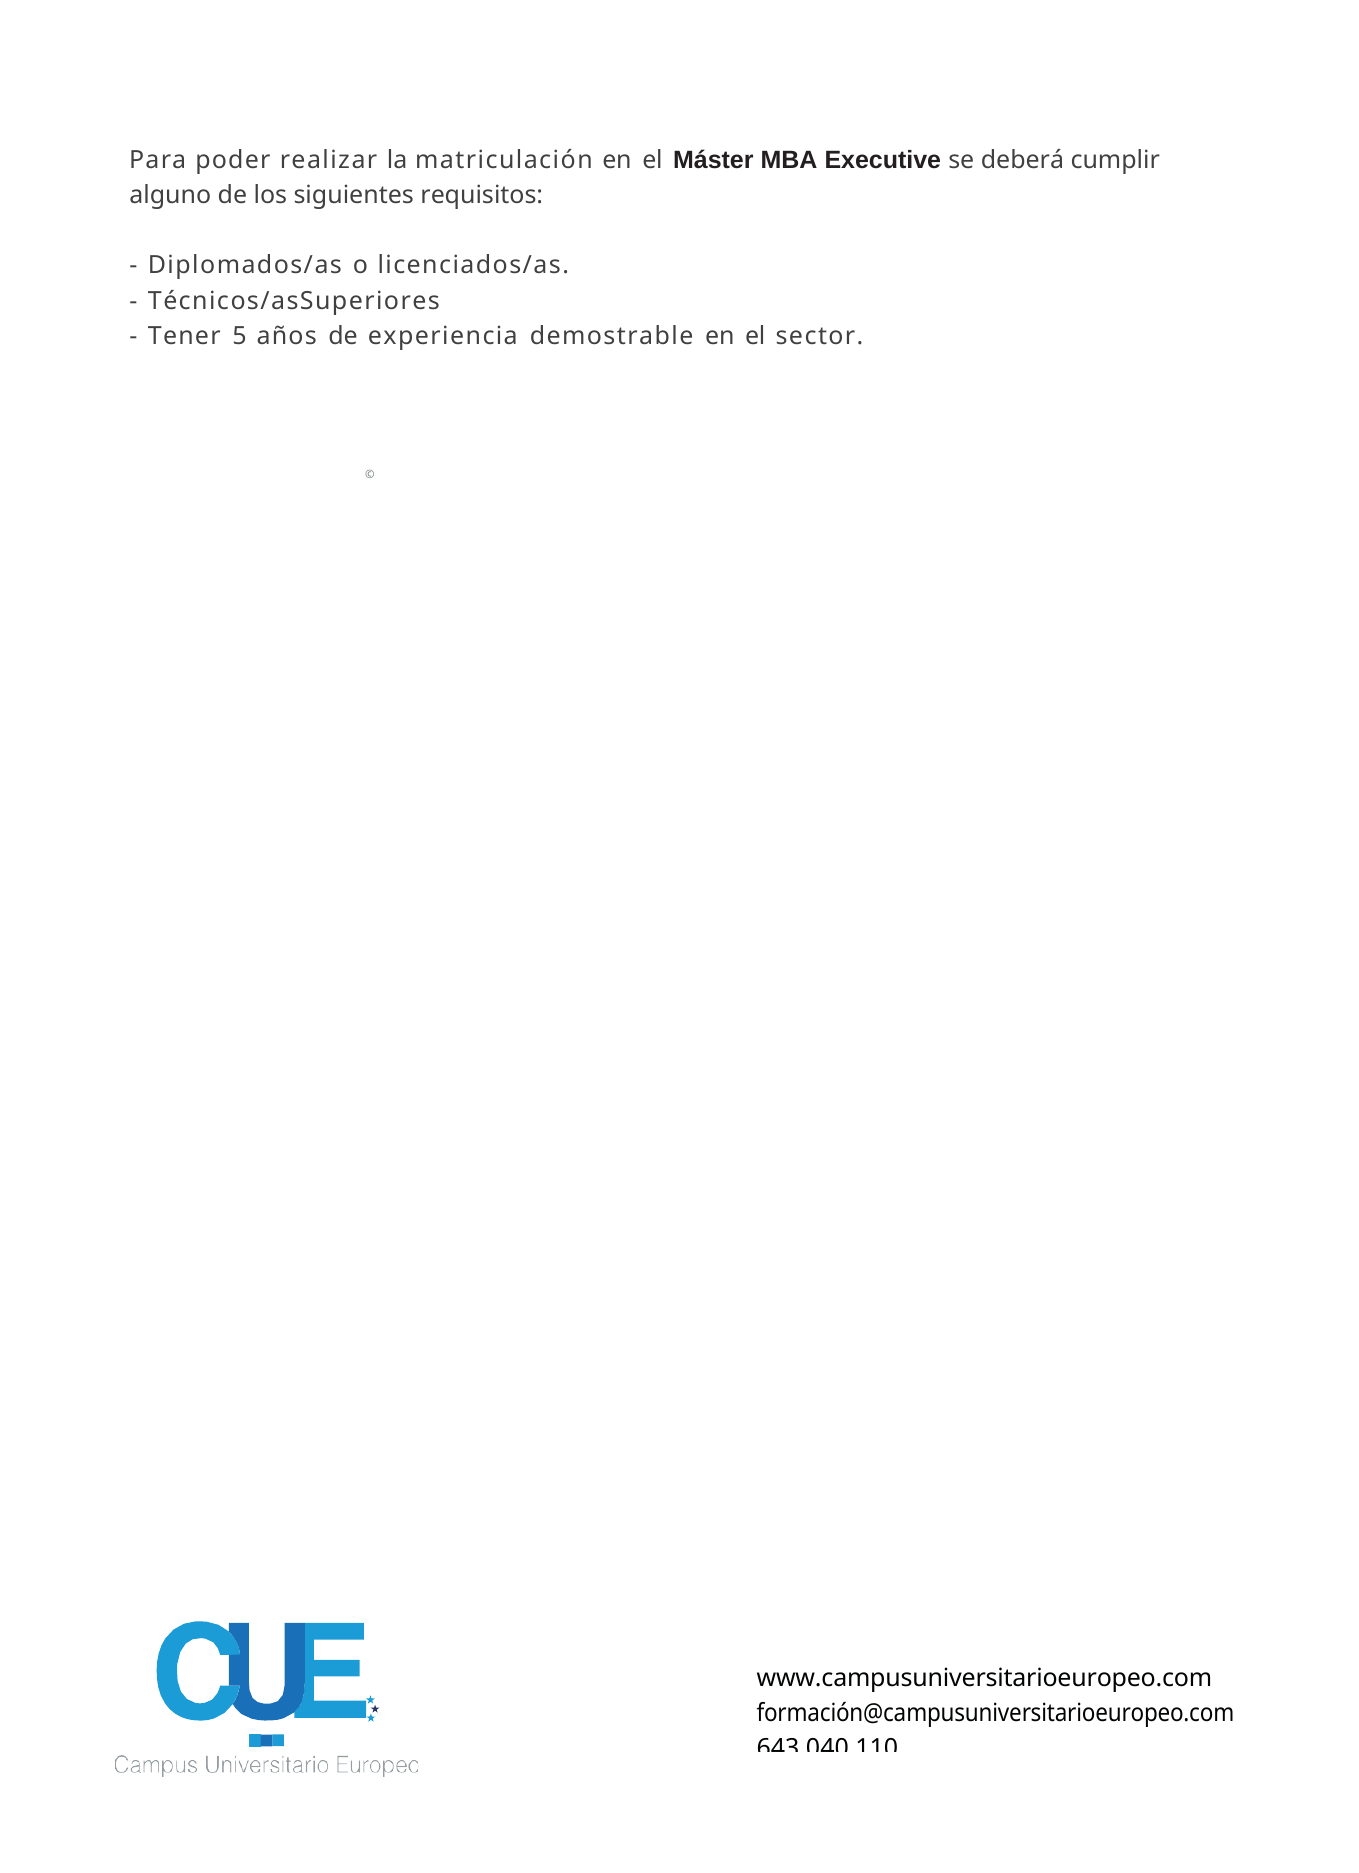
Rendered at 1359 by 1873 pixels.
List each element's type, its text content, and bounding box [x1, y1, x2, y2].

picture [249, 1734, 260, 1747]
text © [365, 466, 1358, 482]
picture [115, 1755, 419, 1777]
list Tener 5 años de experiencia demostrable en el sector. [129, 318, 1358, 352]
list Diplomados/as o licenciados/as. [129, 247, 1358, 281]
text Para poder realizar la matriculación en el Máster MBA Executive se deberá cumplir alguno de los siguientes requisitos: [129, 142, 1227, 211]
list Técnicos/asSuperiores [129, 282, 1358, 316]
